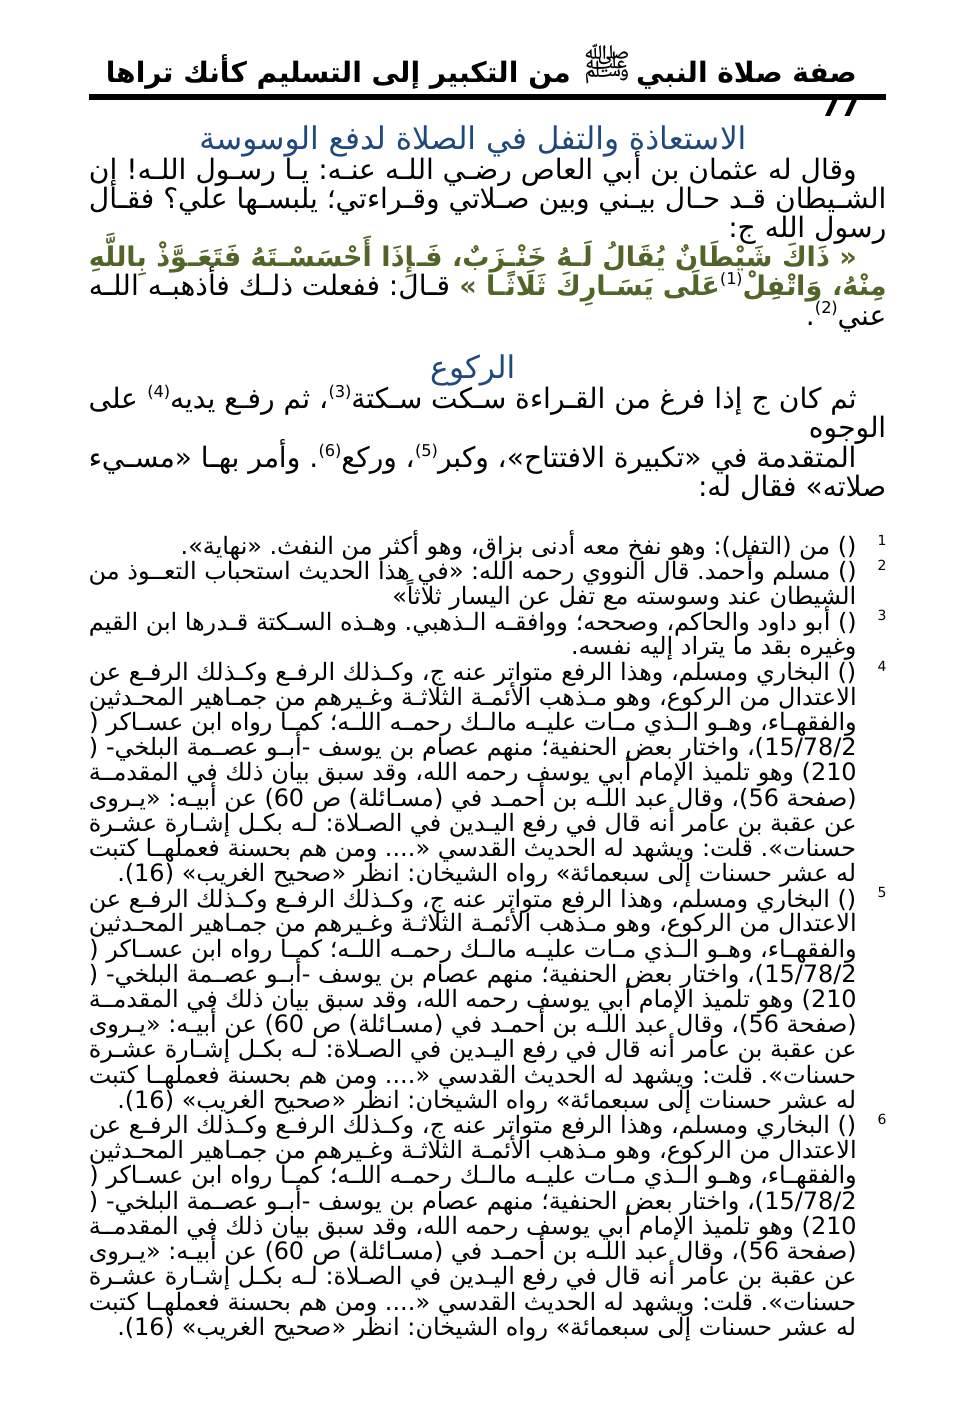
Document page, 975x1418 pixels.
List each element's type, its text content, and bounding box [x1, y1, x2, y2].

text المتقدمة في «تكبيرة الافتتاح»، وكبر()، وركع(). وأمر بها «مسيء صلاته» فقال له: [89, 444, 886, 503]
text « ذَاكَ شَيْطَانٌ يُقَالُ لَهُ خَنْزَبٌ، فَإِذَا أَحْسَسْتَهُ فَتَعَوَّذْ بِاللَّهِ مِنْهُ، وَاتْفِلْ()عَلَى يَسَارِكَ ثَلَاثًا » قال: ففعلت ذلك فأذهبه الله عني(). [89, 244, 886, 332]
text الاستعاذة والتفل في الصلاة لدفع الوسوسة [89, 123, 857, 156]
text الركوع [89, 352, 857, 385]
text وقال له عثمان بن أبي العاص رضي الله عنه: يا رسول الله! إن الشيطان قد حال بيني وبين صلاتي وقراءتي؛ يلبسها علي؟ فقال رسول الله ج: [89, 156, 886, 244]
text ثم كان ج إذا فرغ من القراءة سكت سكتة()، ثم رفع يديه() على الوجوه [89, 385, 886, 444]
